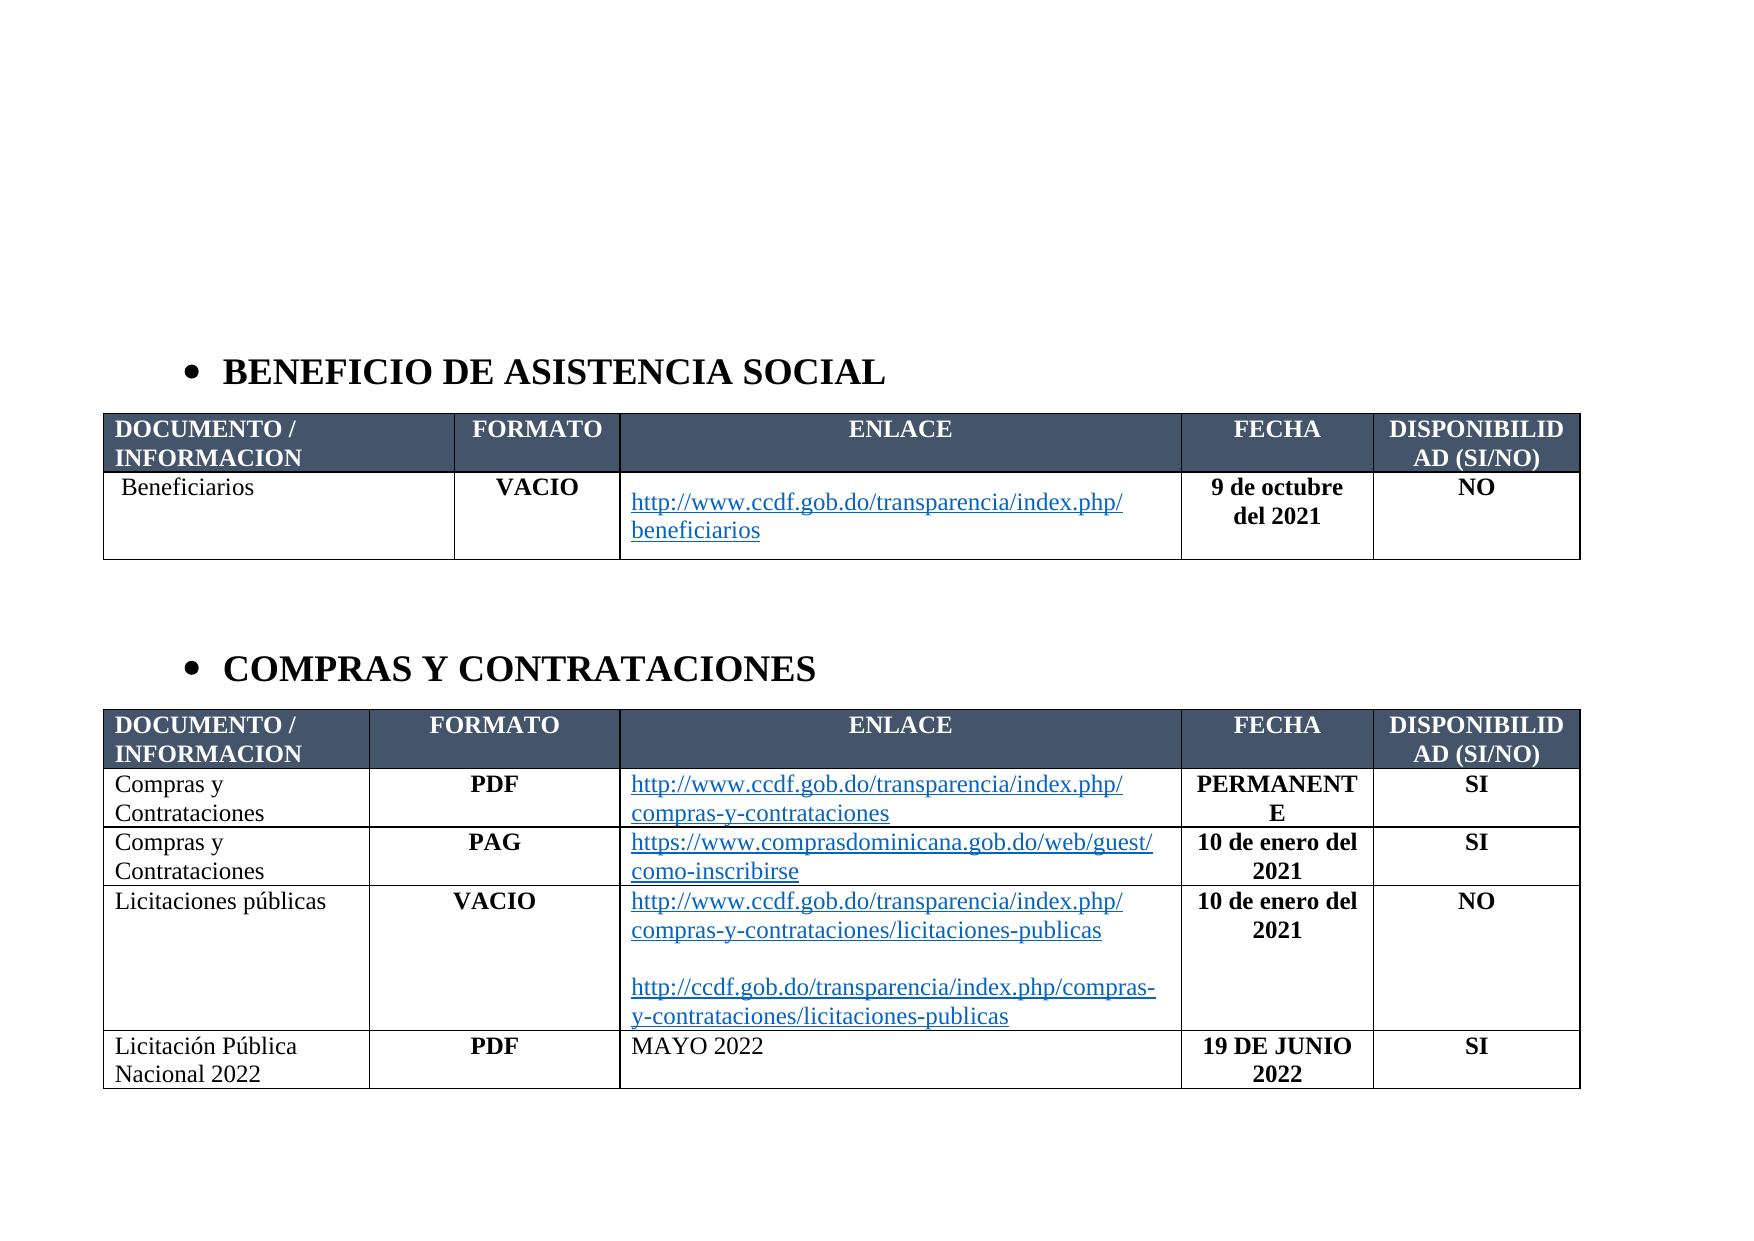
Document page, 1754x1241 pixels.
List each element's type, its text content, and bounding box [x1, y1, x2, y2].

table_header FORMATO [370, 710, 619, 768]
table_cell PDF [370, 769, 619, 826]
table_cell 9 de octubre del 2021 [1182, 473, 1373, 559]
table_cell PERMANENTE [1182, 769, 1373, 826]
table_header DOCUMENTO / INFORMACION [104, 414, 454, 471]
table_cell 10 de enero del 2021 [1182, 828, 1373, 885]
list BENEFICIO DE ASISTENCIA SOCIAL [185, 350, 1606, 393]
table_header DISPONIBILIDAD (SI/NO) [1374, 414, 1579, 471]
table_cell http://www.ccdf.gob.do/transparencia/index.php/compras-y-contrataciones/licitaciones-publicas http://ccdf.gob.do/transparencia/index.php/compras-y-contrataciones/licitaciones-publicas [621, 886, 1181, 1030]
table_header ENLACE [621, 710, 1181, 768]
table_cell Compras y Contrataciones [104, 769, 369, 826]
table_cell 19 DE JUNIO 2022 [1182, 1031, 1373, 1088]
table_cell https://www.comprasdominicana.gob.do/web/guest/como-inscribirse [621, 828, 1181, 885]
table_header FECHA [1182, 414, 1373, 471]
table_cell http://www.ccdf.gob.do/transparencia/index.php/beneficiarios [621, 473, 1181, 559]
table_cell PDF [370, 1031, 619, 1088]
table_cell NO [1374, 886, 1579, 1030]
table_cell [621, 1031, 1181, 1088]
table_cell Beneficiarios [104, 473, 454, 559]
table_cell http://www.ccdf.gob.do/transparencia/index.php/compras-y-contrataciones [621, 769, 1181, 826]
table_cell SI [1374, 828, 1579, 885]
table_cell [104, 1031, 369, 1088]
table_cell VACIO [370, 886, 619, 1030]
table_header ENLACE [621, 414, 1181, 471]
table_cell NO [1374, 473, 1579, 559]
list COMPRAS Y CONTRATACIONES [185, 646, 1606, 689]
table_header DISPONIBILIDAD (SI/NO) [1374, 710, 1579, 768]
table_cell SI [1374, 1031, 1579, 1088]
table_cell VACIO [455, 473, 619, 559]
table_cell 10 de enero del 2021 [1182, 886, 1373, 1030]
table_cell Compras y Contrataciones [104, 828, 369, 885]
table_header DOCUMENTO / INFORMACION [104, 710, 369, 768]
table_cell SI [1374, 769, 1579, 826]
table_cell Licitaciones públicas [104, 886, 369, 1030]
table_cell PAG [370, 828, 619, 885]
table_header FORMATO [455, 414, 619, 471]
table_header FECHA [1182, 710, 1373, 768]
